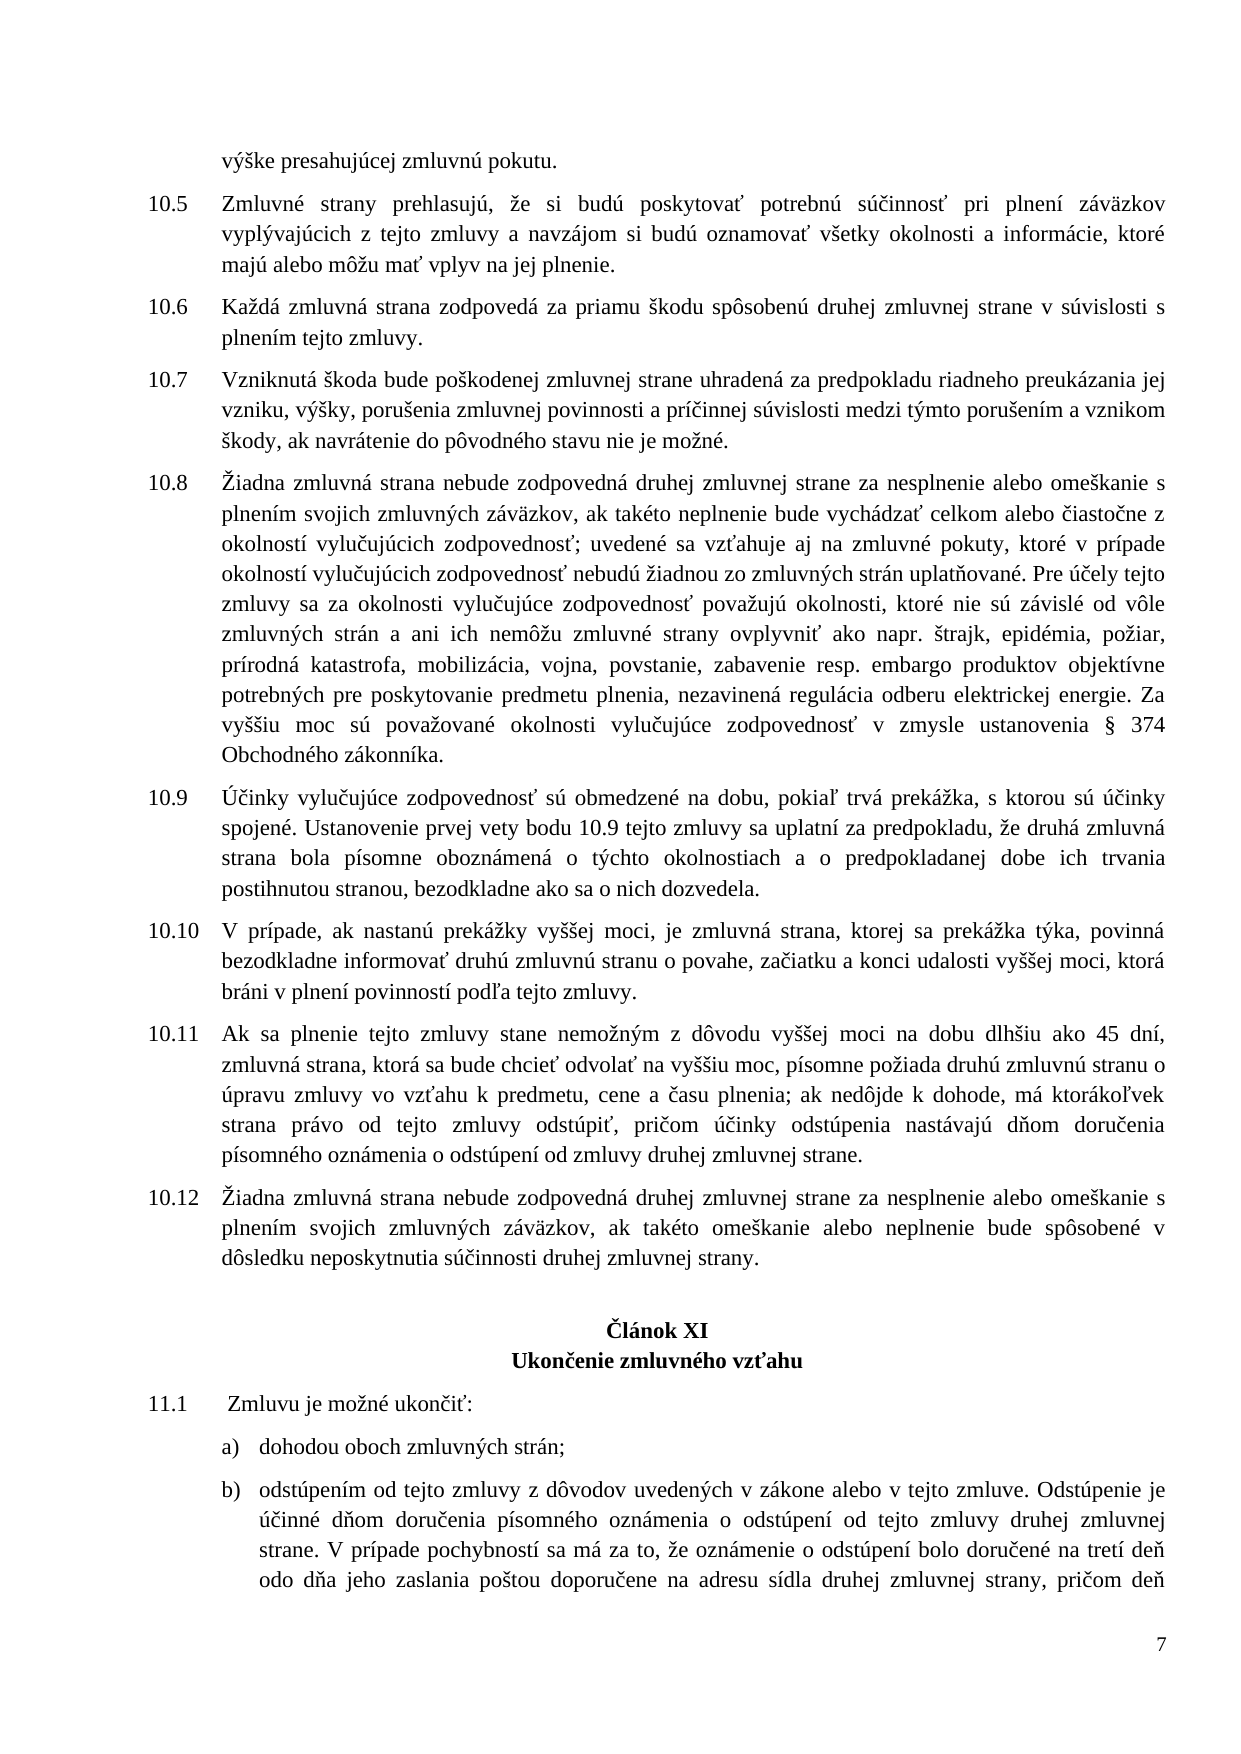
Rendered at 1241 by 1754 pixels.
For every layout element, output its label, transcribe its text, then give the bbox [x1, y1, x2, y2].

list Účinky vylučujúce zodpovednosť sú obmedzené na dobu, pokiaľ trvá prekážka, s ktorou sú účinky spojené. Ustanovenie prvej vety bodu 10.9 tejto zmluvy sa uplatní za predpokladu, že druhá zmluvná strana bola písomne oboznámená o týchto okolnostiach a o predpokladanej dobe ich trvania postihnutou stranou, bezodkladne ako sa o nich dozvedela. [148, 784, 1167, 901]
list Ak sa plnenie tejto zmluvy stane nemožným z dôvodu vyššej moci na dobu dlhšiu ako 45 dní, zmluvná strana, ktorá sa bude chcieť odvolať na vyššiu moc, písomne požiada druhú zmluvnú stranu o úpravu zmluvy vo vzťahu k predmetu, cene a času plnenia; ak nedôjde k dohode, má ktorákoľvek strana právo od tejto zmluvy odstúpiť, pričom účinky odstúpenia nastávajú dňom doručenia písomného oznámenia o odstúpení od zmluvy druhej zmluvnej strane. [148, 1021, 1167, 1168]
list dohodou oboch zmluvných strán; [221, 1433, 1167, 1459]
list Každá zmluvná strana zodpovedá za priamu škodu spôsobenú druhej zmluvnej strane v súvislosti s plnením tejto zmluvy. [148, 293, 1167, 350]
list Žiadna zmluvná strana nebude zodpovedná druhej zmluvnej strane za nesplnenie alebo omeškanie s plnením svojich zmluvných záväzkov, ak takéto omeškanie alebo neplnenie bude spôsobené v dôsledku neposkytnutia súčinnosti druhej zmluvnej strany. [148, 1184, 1167, 1271]
list Zmluvné strany prehlasujú, že si budú poskytovať potrebnú súčinnosť pri plnení záväzkov vyplývajúcich z tejto zmluvy a navzájom si budú oznamovať všetky okolnosti a informácie, ktoré majú alebo môžu mať vplyv na jej plnenie. [148, 190, 1167, 277]
text Ukončenie zmluvného vzťahu [148, 1348, 1167, 1374]
list Zmluvu je možné ukončiť: [148, 1390, 1167, 1417]
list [148, 148, 1167, 174]
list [221, 1476, 1167, 1593]
list Žiadna zmluvná strana nebude zodpovedná druhej zmluvnej strane za nesplnenie alebo omeškanie s plnením svojich zmluvných záväzkov, ak takéto neplnenie bude vychádzať celkom alebo čiastočne z okolností vylučujúcich zodpovednosť; uvedené sa vzťahuje aj na zmluvné pokuty, ktoré v prípade okolností vylučujúcich zodpovednosť nebudú žiadnou zo zmluvných strán uplatňované. Pre účely tejto zmluvy sa za okolnosti vylučujúce zodpovednosť považujú okolnosti, ktoré nie sú závislé od vôle zmluvných strán a ani ich nemôžu zmluvné strany ovplyvniť ako napr. štrajk, epidémia, požiar, prírodná katastrofa, mobilizácia, vojna, povstanie, zabavenie resp. embargo produktov objektívne potrebných pre poskytovanie predmetu plnenia, nezavinená regulácia odberu elektrickej energie. Za vyššiu moc sú považované okolnosti vylučujúce zodpovednosť v zmysle ustanovenia § 374 Obchodného zákonníka. [148, 469, 1167, 768]
text Článok XI [148, 1317, 1167, 1344]
list Vzniknutá škoda bude poškodenej zmluvnej strane uhradená za predpokladu riadneho preukázania jej vzniku, výšky, porušenia zmluvnej povinnosti a príčinnej súvislosti medzi týmto porušením a vznikom škody, ak navrátenie do pôvodného stavu nie je možné. [148, 366, 1167, 453]
list V prípade, ak nastanú prekážky vyššej moci, je zmluvná strana, ktorej sa prekážka týka, povinná bezodkladne informovať druhú zmluvnú stranu o povahe, začiatku a konci udalosti vyššej moci, ktorá bráni v plnení povinností podľa tejto zmluvy. [148, 917, 1167, 1004]
